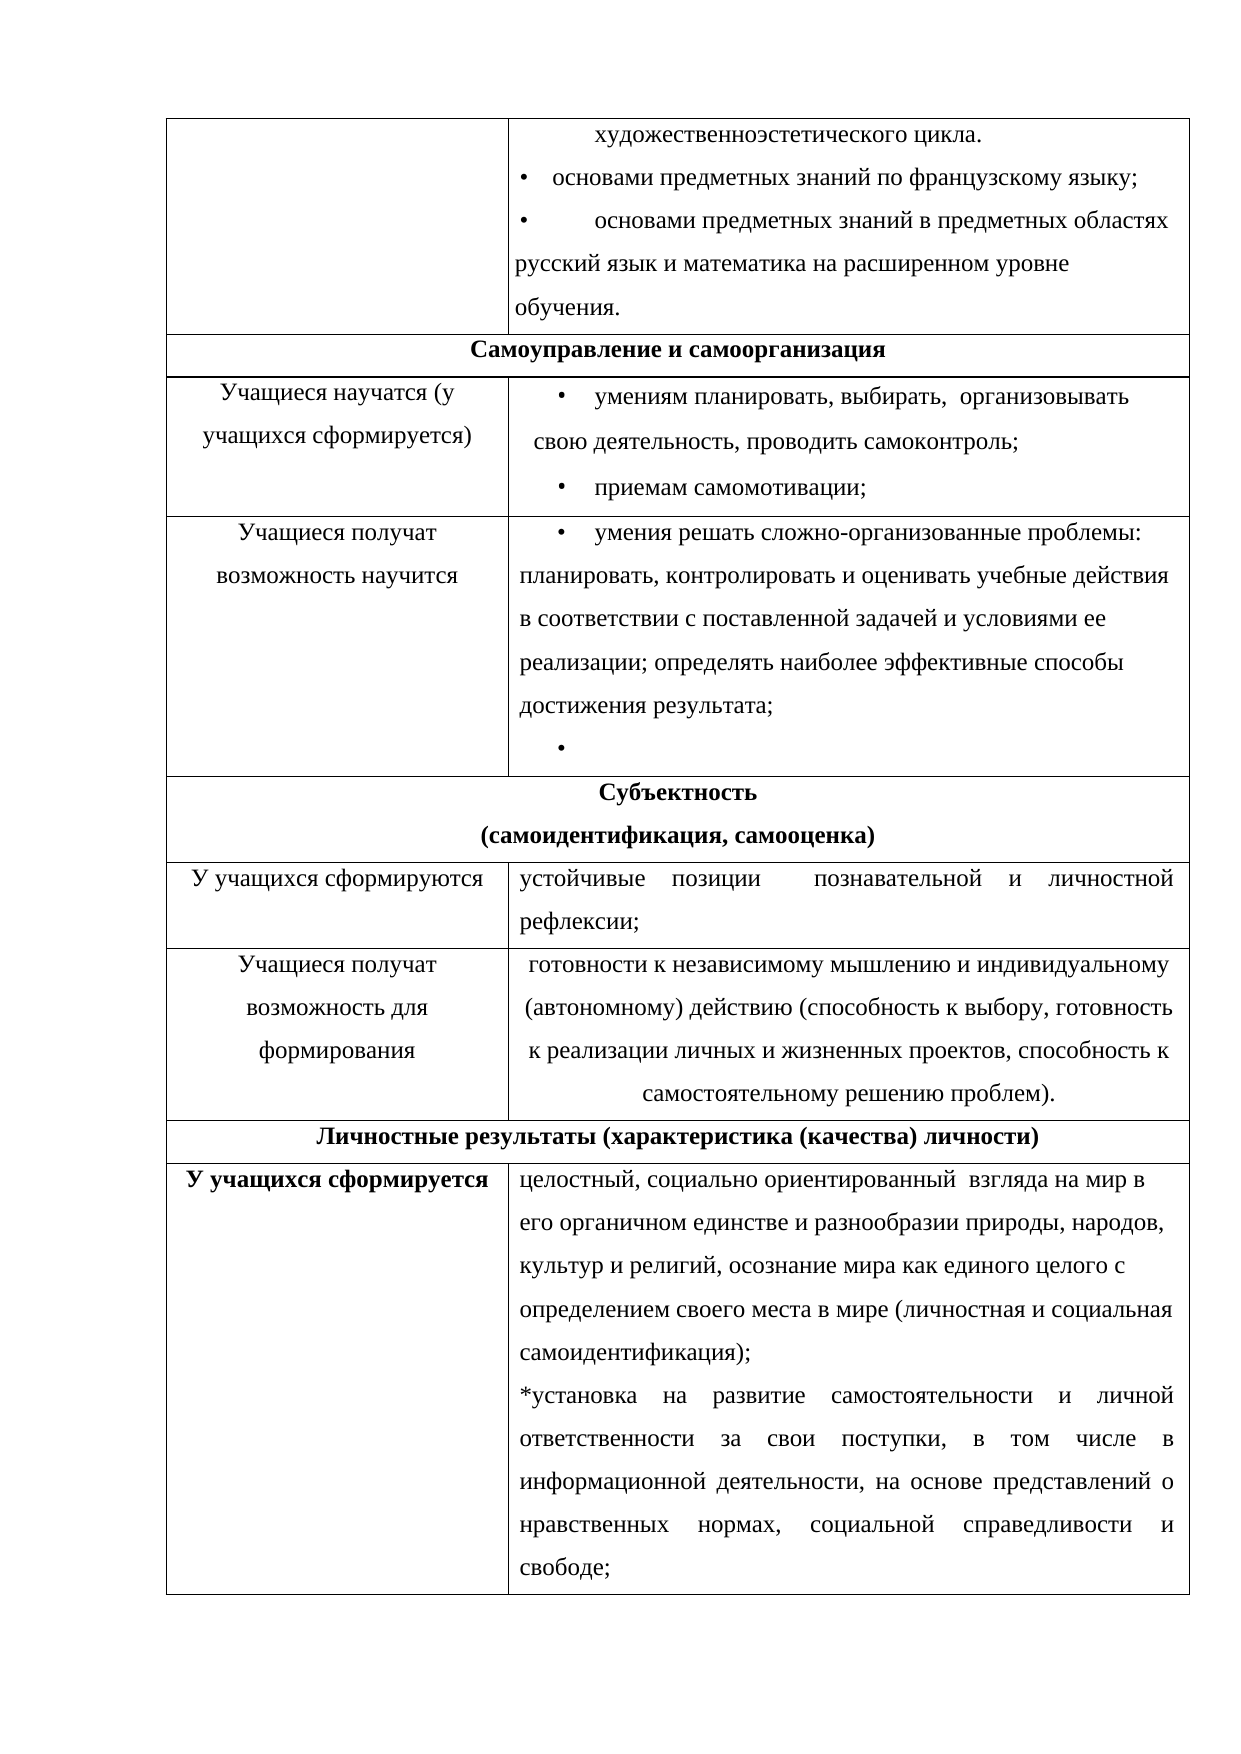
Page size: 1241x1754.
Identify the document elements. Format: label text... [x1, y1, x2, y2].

table_cell умения решать сложно-организованные проблемы: планировать, контролировать и оценивать учебные действия в соответствии с поставленной задачей и условиями ее реализации; определять наиболее эффективные способы достижения результата; [509, 517, 1189, 776]
table_cell Учащиеся получат возможность научится [167, 517, 508, 776]
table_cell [167, 1164, 508, 1594]
table_cell Учащиеся научатся (у учащихся сформируется) [167, 378, 508, 516]
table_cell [509, 119, 1189, 333]
table_cell Субъектность (самоидентификация, самооценка) [167, 777, 1189, 862]
table_cell У учащихся сформируются [167, 863, 508, 948]
table_cell умениям планировать, выбирать, организовывать свою деятельность, проводить самоконтроль; приемам самомотивации; [509, 378, 1189, 516]
table_cell Личностные результаты (характеристика (качества) личности) [167, 1121, 1189, 1163]
table_cell Учащиеся получат возможность для формирования [167, 949, 508, 1120]
table_cell устойчивые позиции познавательной и личностной рефлексии; [509, 863, 1189, 948]
table_cell Самоуправление и самоорганизация [167, 335, 1189, 376]
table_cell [509, 1164, 1189, 1594]
table_cell готовности к независимому мышлению и индивидуальному (автономному) действию (способность к выбору, готовность к реализации личных и жизненных проектов, способность к самостоятельному решению проблем). [509, 949, 1189, 1120]
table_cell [167, 119, 508, 333]
